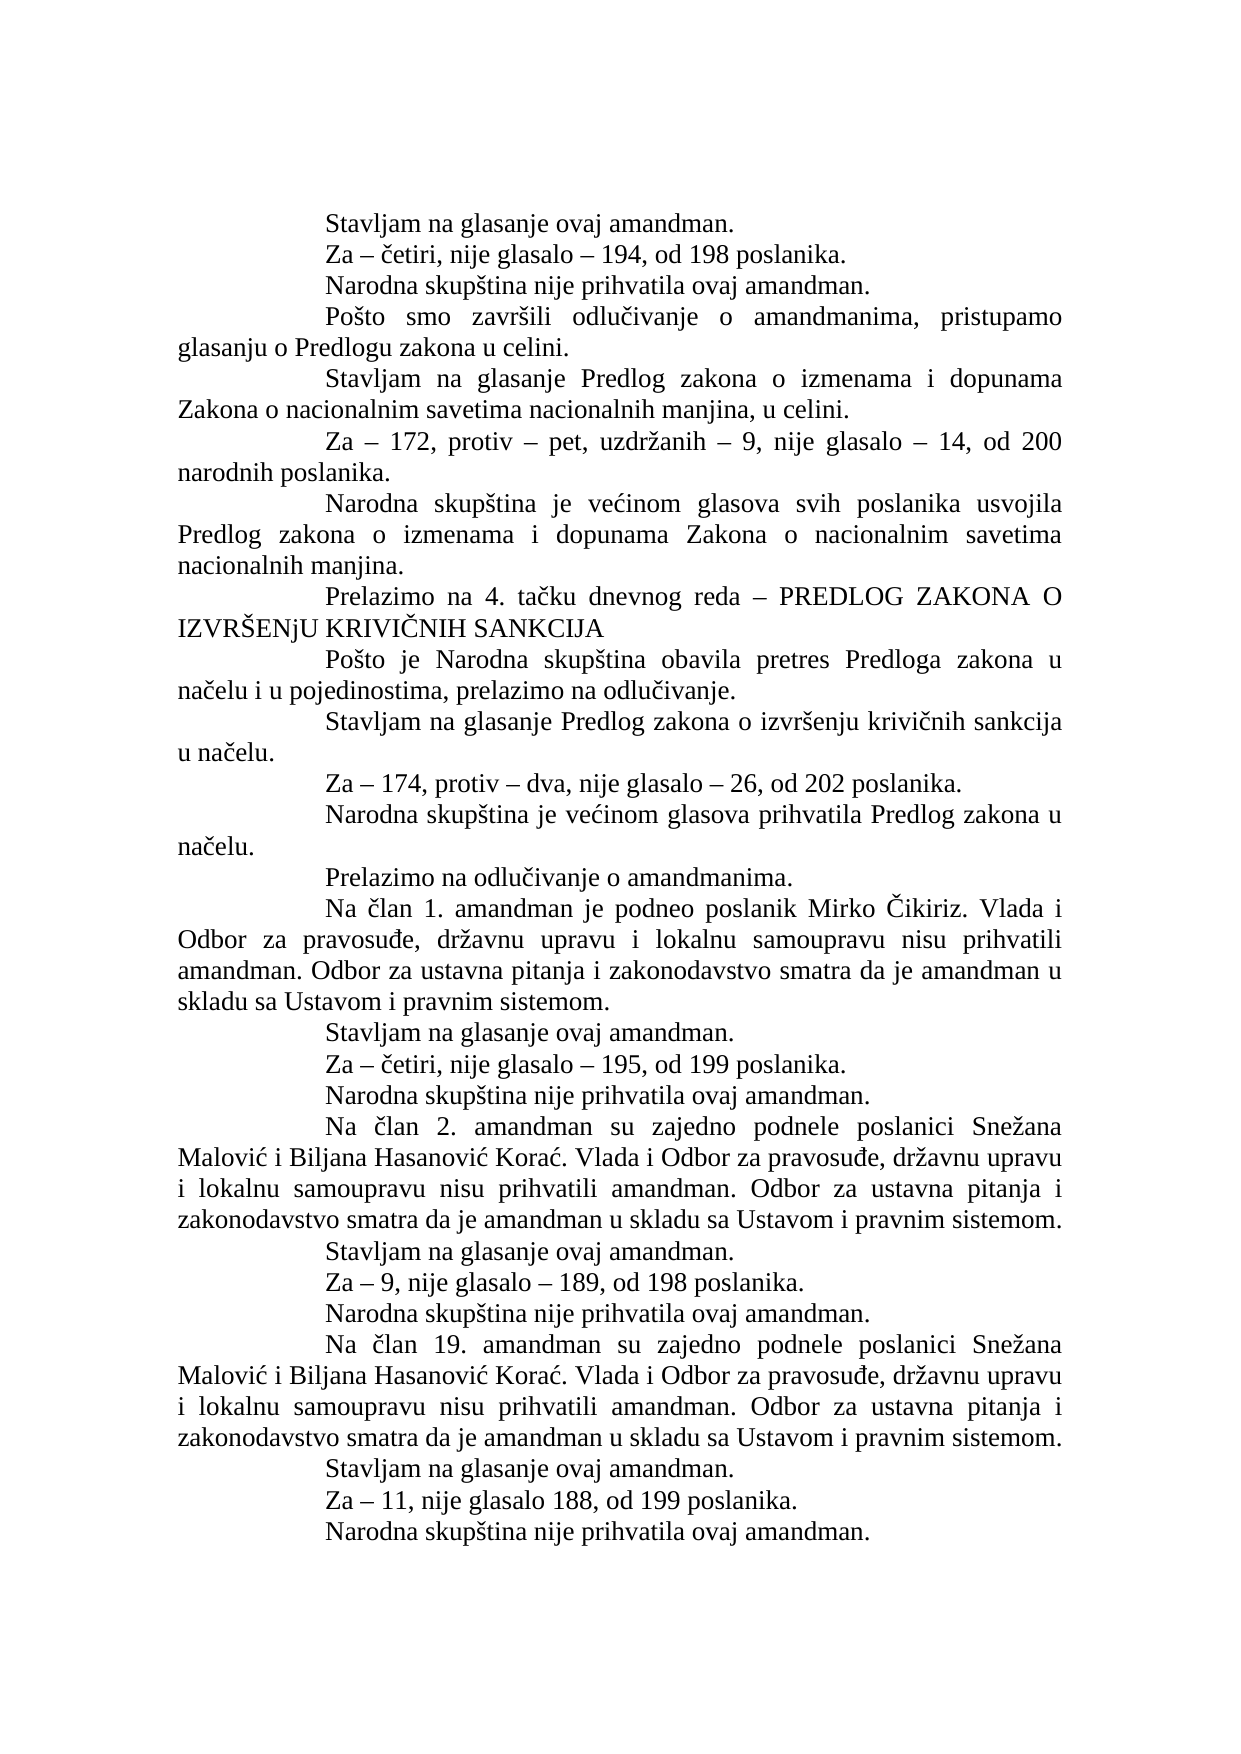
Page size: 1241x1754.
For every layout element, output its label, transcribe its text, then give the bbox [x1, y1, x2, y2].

text Za – 172, protiv – pet, uzdržanih – 9, nije glasalo – 14, od 200 narodnih poslanika. [177, 425, 1063, 487]
text Prelazimo na 4. tačku dnevnog reda – PREDLOG ZAKONA O IZVRŠENjU KRIVIČNIH SANKCIJA [177, 581, 1063, 643]
text Stavljam na glasanje Predlog zakona o izmenama i dopunama Zakona o nacionalnim savetima nacionalnih manjina, u celini. [177, 362, 1063, 425]
text Stavljam na glasanje ovaj amandman. [177, 1234, 1063, 1266]
text Na član 1. amandman je podneo poslanik Mirko Čikiriz. Vlada i Odbor za pravosuđe, državnu upravu i lokalnu samoupravu nisu prihvatili amandman. Odbor za ustavna pitanja i zakonodavstvo smatra da je amandman u skladu sa Ustavom i pravnim sistemom. [177, 892, 1063, 1017]
text Pošto smo završili odlučivanje o amandmanima, pristupamo glasanju o Predlogu zakona u celini. [177, 300, 1063, 362]
text Stavljam na glasanje Predlog zakona o izvršenju krivičnih sankcija u načelu. [177, 705, 1063, 767]
text Na član 19. amandman su zajedno podnele poslanici Snežana Malović i Biljana Hasanović Korać. Vlada i Odbor za pravosuđe, državnu upravu i lokalnu samoupravu nisu prihvatili amandman. Odbor za ustavna pitanja i zakonodavstvo smatra da je amandman u skladu sa Ustavom i pravnim sistemom. [177, 1328, 1063, 1453]
text Narodna skupština je većinom glasova prihvatila Predlog zakona u načelu. [177, 798, 1063, 861]
text Stavljam na glasanje ovaj amandman. [177, 1017, 1063, 1048]
text Za – 11, nije glasalo 188, od 199 poslanika. [177, 1484, 1063, 1515]
text Stavljam na glasanje ovaj amandman. [177, 1453, 1063, 1484]
text Za – 9, nije glasalo – 189, od 198 poslanika. [177, 1266, 1063, 1297]
text Narodna skupština nije prihvatila ovaj amandman. [177, 269, 1063, 300]
text Stavljam na glasanje ovaj amandman. [177, 207, 1063, 238]
text Narodna skupština nije prihvatila ovaj amandman. [177, 1297, 1063, 1328]
text Za – četiri, nije glasalo – 195, od 199 poslanika. [177, 1048, 1063, 1079]
text Na član 2. amandman su zajedno podnele poslanici Snežana Malović i Biljana Hasanović Korać. Vlada i Odbor za pravosuđe, državnu upravu i lokalnu samoupravu nisu prihvatili amandman. Odbor za ustavna pitanja i zakonodavstvo smatra da je amandman u skladu sa Ustavom i pravnim sistemom. [177, 1110, 1063, 1234]
text Pošto je Narodna skupština obavila pretres Predloga zakona u načelu i u pojedinostima, prelazimo na odlučivanje. [177, 643, 1063, 705]
text Narodna skupština nije prihvatila ovaj amandman. [177, 1079, 1063, 1110]
text Narodna skupština je većinom glasova svih poslanika usvojila Predlog zakona o izmenama i dopunama Zakona o nacionalnim savetima nacionalnih manjina. [177, 487, 1063, 581]
text Narodna skupština nije prihvatila ovaj amandman. [177, 1515, 1063, 1546]
text Za – četiri, nije glasalo – 194, od 198 poslanika. [177, 238, 1063, 269]
text Za – 174, protiv – dva, nije glasalo – 26, od 202 poslanika. [177, 767, 1063, 798]
text Prelazimo na odlučivanje o amandmanima. [177, 861, 1063, 892]
